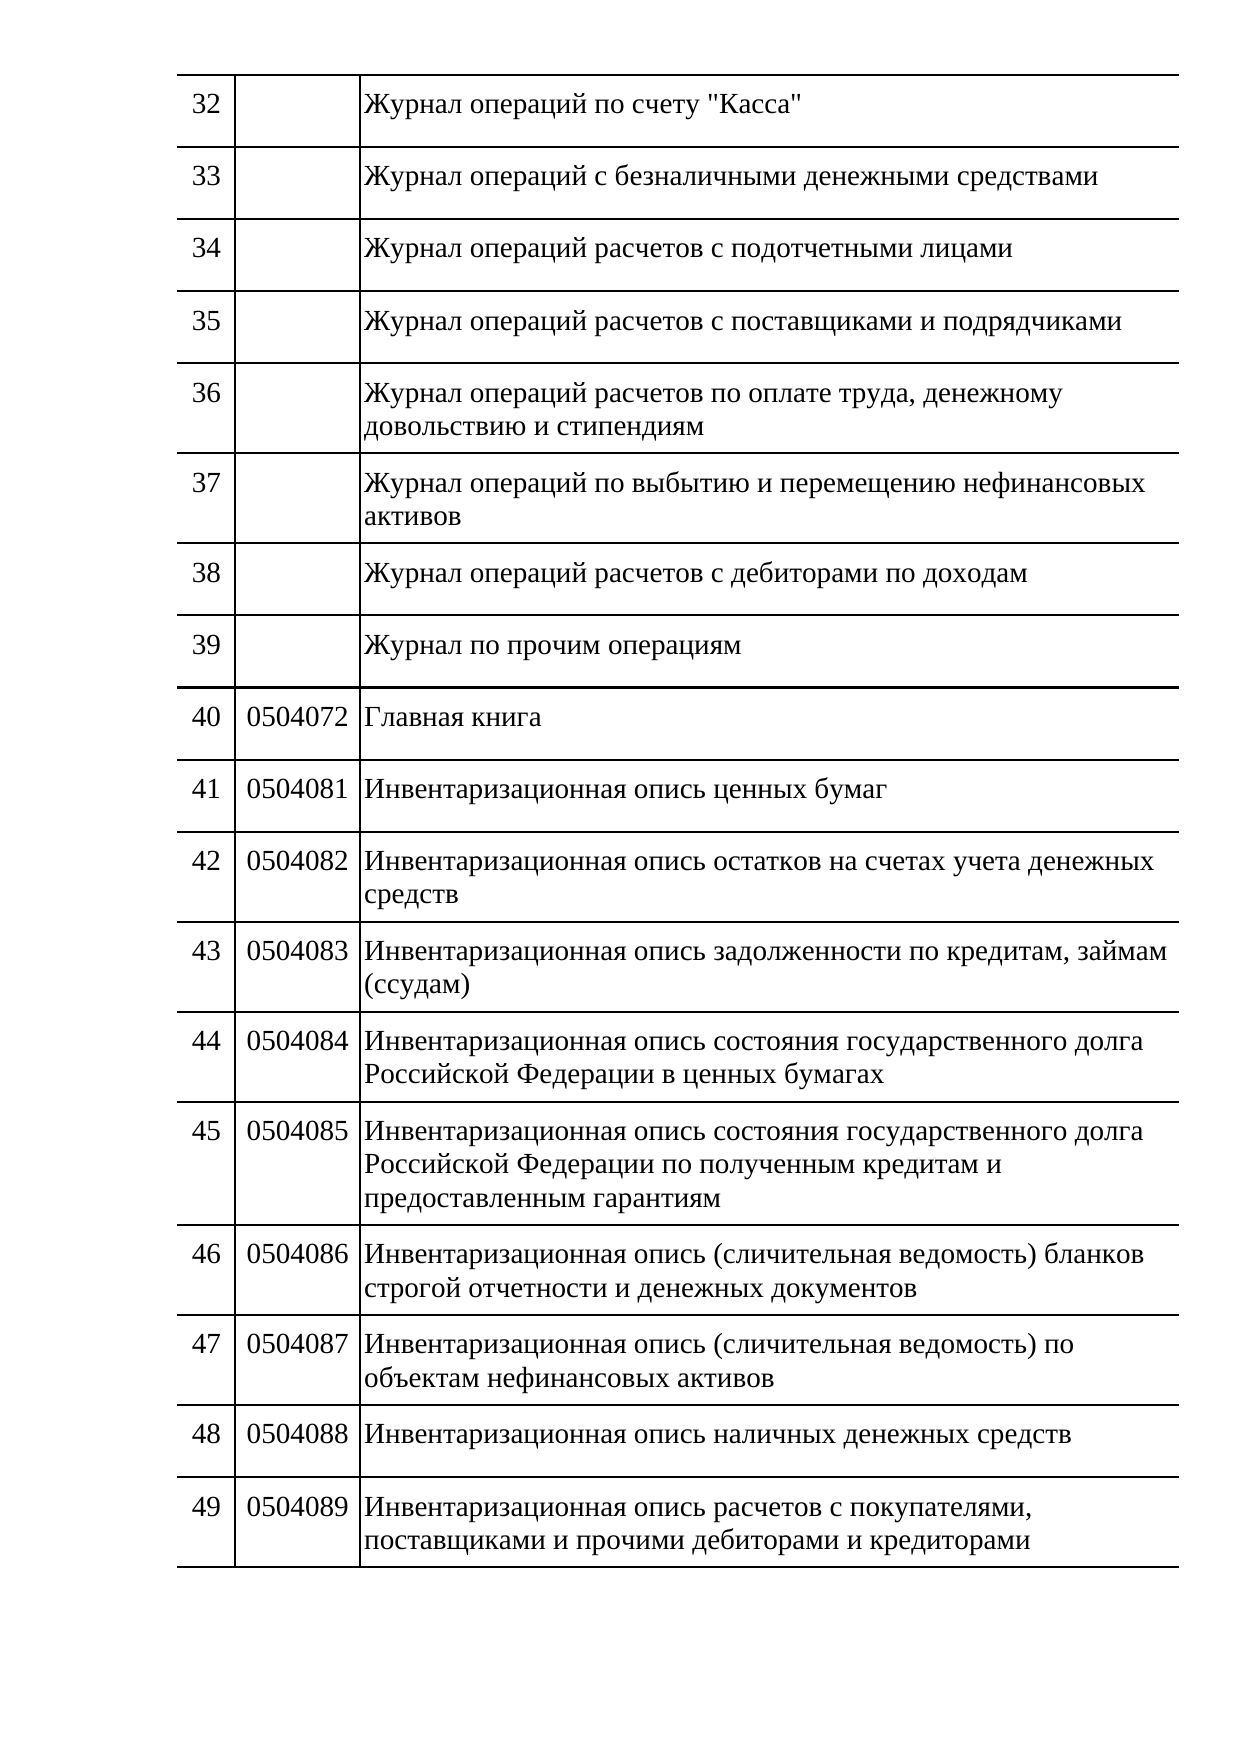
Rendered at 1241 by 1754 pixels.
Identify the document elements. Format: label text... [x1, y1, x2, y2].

table_cell 42 [177, 833, 234, 921]
table_cell Журнал по прочим операциям [361, 616, 1179, 686]
table_cell 0504087 [236, 1316, 359, 1404]
table_cell [236, 220, 359, 290]
table_cell 43 [177, 923, 234, 1011]
table_cell 44 [177, 1013, 234, 1101]
table_cell 37 [177, 454, 234, 542]
table_cell Журнал операций с безналичными денежными средствами [361, 148, 1179, 218]
table_cell Инвентаризационная опись состояния государственного долга Российской Федерации по полученным кредитам и предоставленным гарантиям [361, 1103, 1179, 1224]
table_cell Инвентаризационная опись задолженности по кредитам, займам (ссудам) [361, 923, 1179, 1011]
table_cell Журнал операций по выбытию и перемещению нефинансовых активов [361, 454, 1179, 542]
table_cell Инвентаризационная опись расчетов с покупателями, поставщиками и прочими дебиторами и кредиторами [361, 1478, 1179, 1566]
table_cell 34 [177, 220, 234, 290]
table_cell [236, 616, 359, 686]
table_cell 33 [177, 148, 234, 218]
table_cell 0504083 [236, 923, 359, 1011]
table_cell 38 [177, 544, 234, 614]
table_cell 35 [177, 292, 234, 362]
table_cell 36 [177, 364, 234, 452]
table_cell 49 [177, 1478, 234, 1566]
table_cell Инвентаризационная опись (сличительная ведомость) бланков строгой отчетности и денежных документов [361, 1226, 1179, 1314]
table_cell Инвентаризационная опись наличных денежных средств [361, 1406, 1179, 1476]
table_cell 39 [177, 616, 234, 686]
table_cell Главная книга [361, 689, 1179, 758]
table_cell [236, 148, 359, 218]
table_cell 48 [177, 1406, 234, 1476]
table_cell Инвентаризационная опись остатков на счетах учета денежных средств [361, 833, 1179, 921]
table_cell 41 [177, 761, 234, 831]
table_cell [236, 292, 359, 362]
table_cell Журнал операций расчетов по оплате труда, денежному довольствию и стипендиям [361, 364, 1179, 452]
table_cell 0504072 [236, 689, 359, 758]
table_cell Журнал операций расчетов с поставщиками и подрядчиками [361, 292, 1179, 362]
table_cell 0504082 [236, 833, 359, 921]
table_cell [236, 364, 359, 452]
table_cell Журнал операций расчетов с подотчетными лицами [361, 220, 1179, 290]
table_cell Инвентаризационная опись ценных бумаг [361, 761, 1179, 831]
table_cell Журнал операций по счету "Касса" [361, 76, 1179, 146]
table_cell 0504081 [236, 761, 359, 831]
table_cell 46 [177, 1226, 234, 1314]
table_cell 0504085 [236, 1103, 359, 1224]
table_cell [236, 76, 359, 146]
table_cell 0504084 [236, 1013, 359, 1101]
table_cell 0504086 [236, 1226, 359, 1314]
table_cell [236, 544, 359, 614]
table_cell Инвентаризационная опись состояния государственного долга Российской Федерации в ценных бумагах [361, 1013, 1179, 1101]
table_cell Журнал операций расчетов с дебиторами по доходам [361, 544, 1179, 614]
table_cell [236, 454, 359, 542]
table_cell 47 [177, 1316, 234, 1404]
table_cell 0504089 [236, 1478, 359, 1566]
table_cell 40 [177, 689, 234, 758]
table_cell 0504088 [236, 1406, 359, 1476]
table_cell 32 [177, 76, 234, 146]
table_cell 45 [177, 1103, 234, 1224]
table_cell Инвентаризационная опись (сличительная ведомость) по объектам нефинансовых активов [361, 1316, 1179, 1404]
